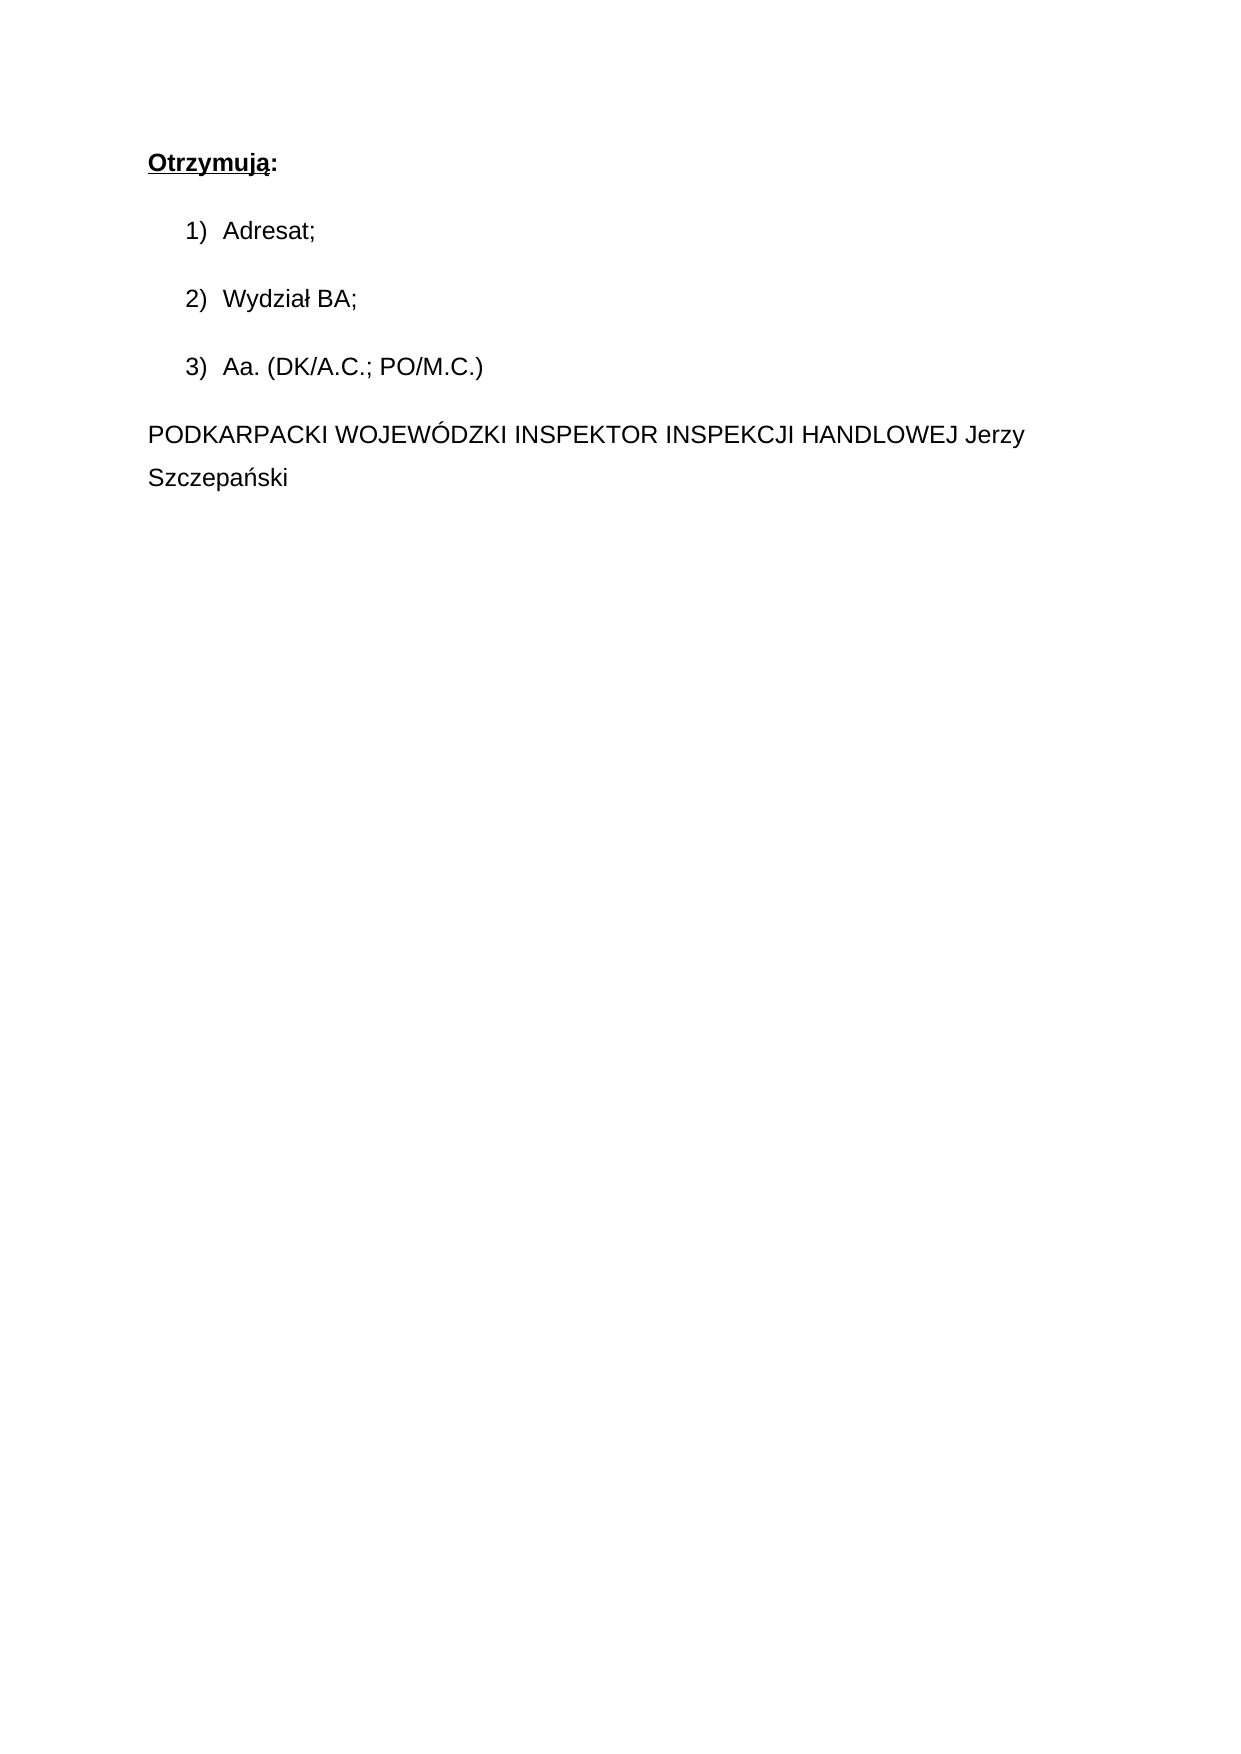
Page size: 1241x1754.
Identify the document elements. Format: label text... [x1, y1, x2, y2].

subtitle Otrzymują: [148, 148, 1093, 176]
list Adresat; [185, 216, 1093, 244]
list Wydział BA; [185, 284, 1093, 313]
text PODKARPACKI WOJEWÓDZKI INSPEKTOR INSPEKCJI HANDLOWEJ Jerzy Szczepański [148, 420, 1093, 492]
list Aa. (DK/A.C.; PO/M.C.) [185, 352, 1093, 381]
